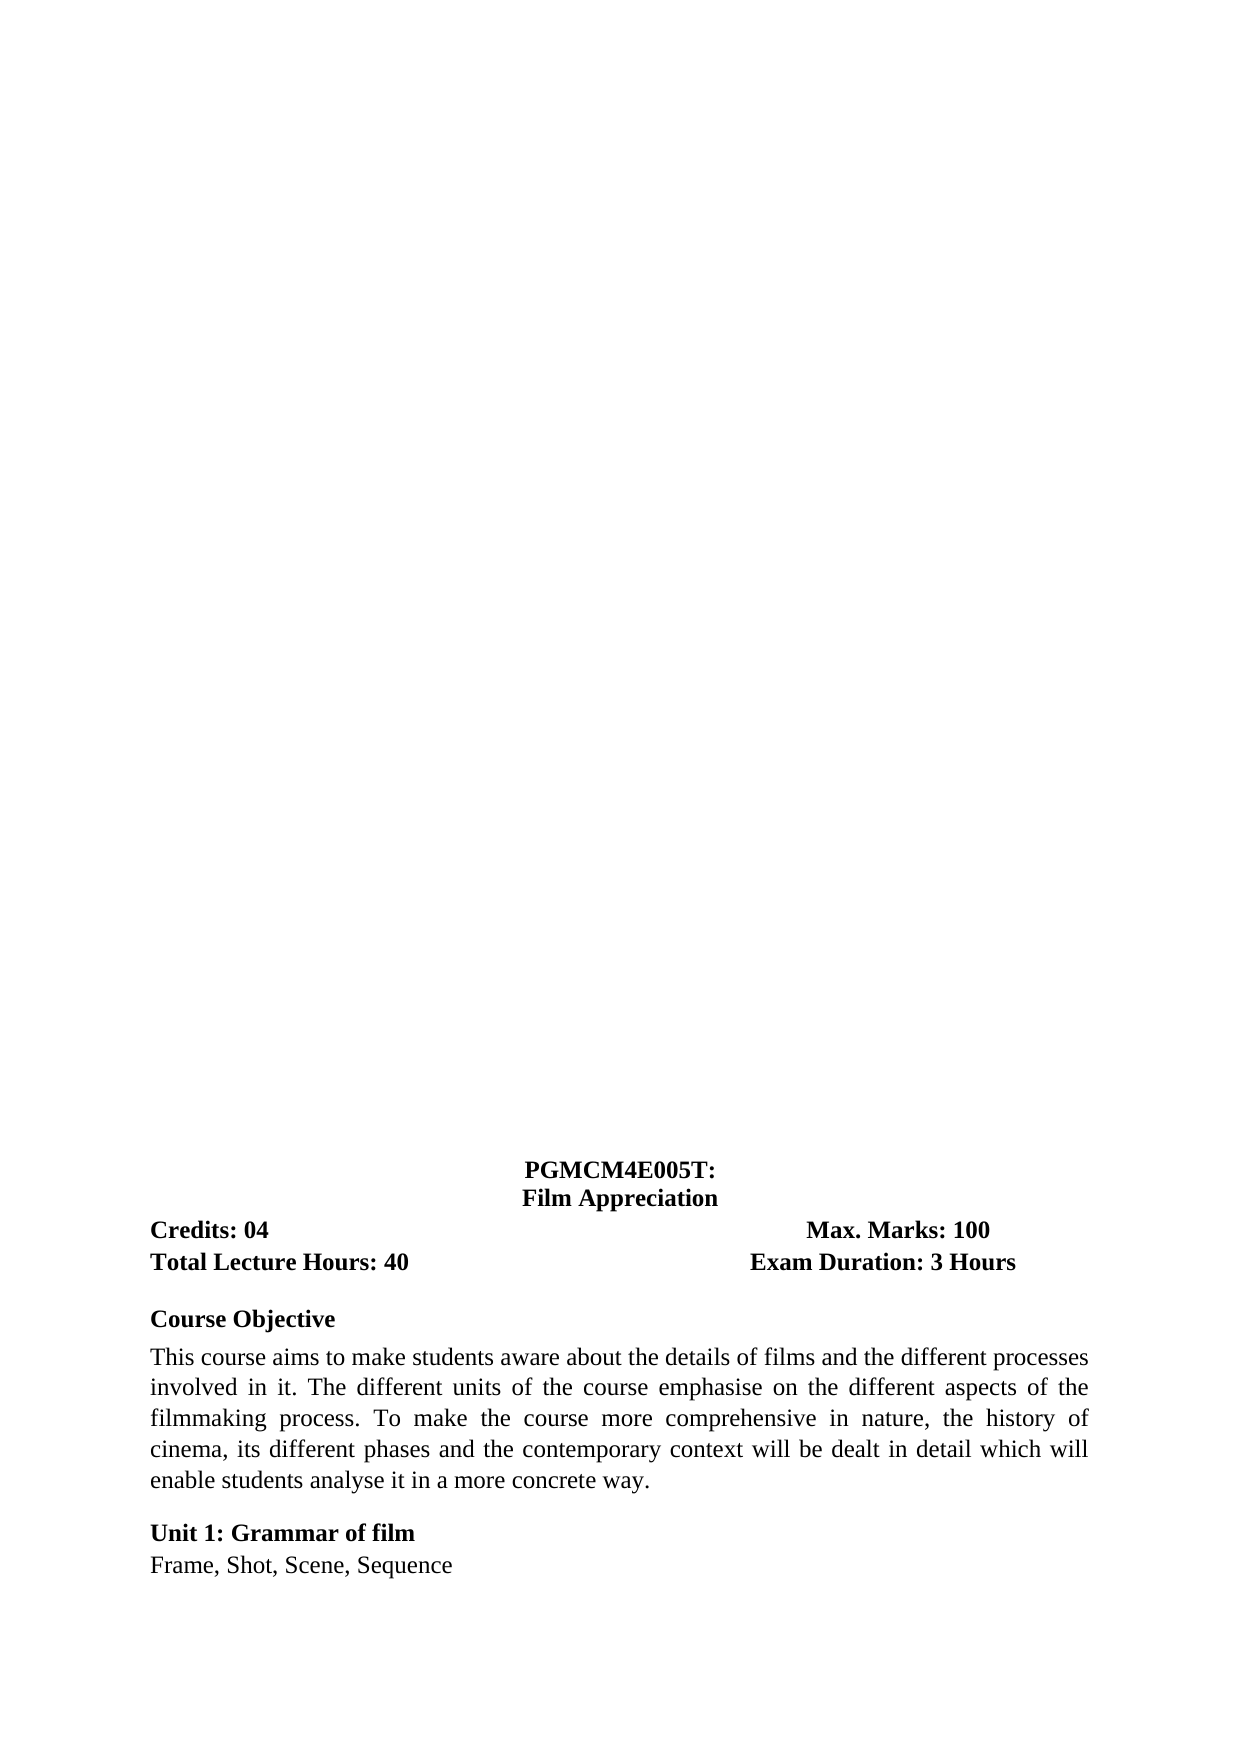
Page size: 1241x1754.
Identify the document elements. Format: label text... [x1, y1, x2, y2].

text Total Lecture Hours: 40 Exam Duration: 3 Hours [150, 1248, 1090, 1276]
text Credits: 04 Max. Marks: 100 [150, 1216, 1090, 1244]
text Course Objective [150, 1305, 1090, 1333]
text Unit 1: Grammar of film [150, 1519, 1090, 1547]
text Film Appreciation [150, 1184, 1090, 1212]
text PGMCM4E005T: [150, 1155, 1090, 1184]
text This course aims to make students aware about the details of films and the different processes involved in it. The different units of the course emphasise on the different aspects of the filmmaking process. To make the course more comprehensive in nature, the history of cinema, its different phases and the contemporary context will be dealt in detail which will enable students analyse it in a more concrete way. [150, 1342, 1090, 1493]
text Frame, Shot, Scene, Sequence [150, 1550, 1090, 1579]
